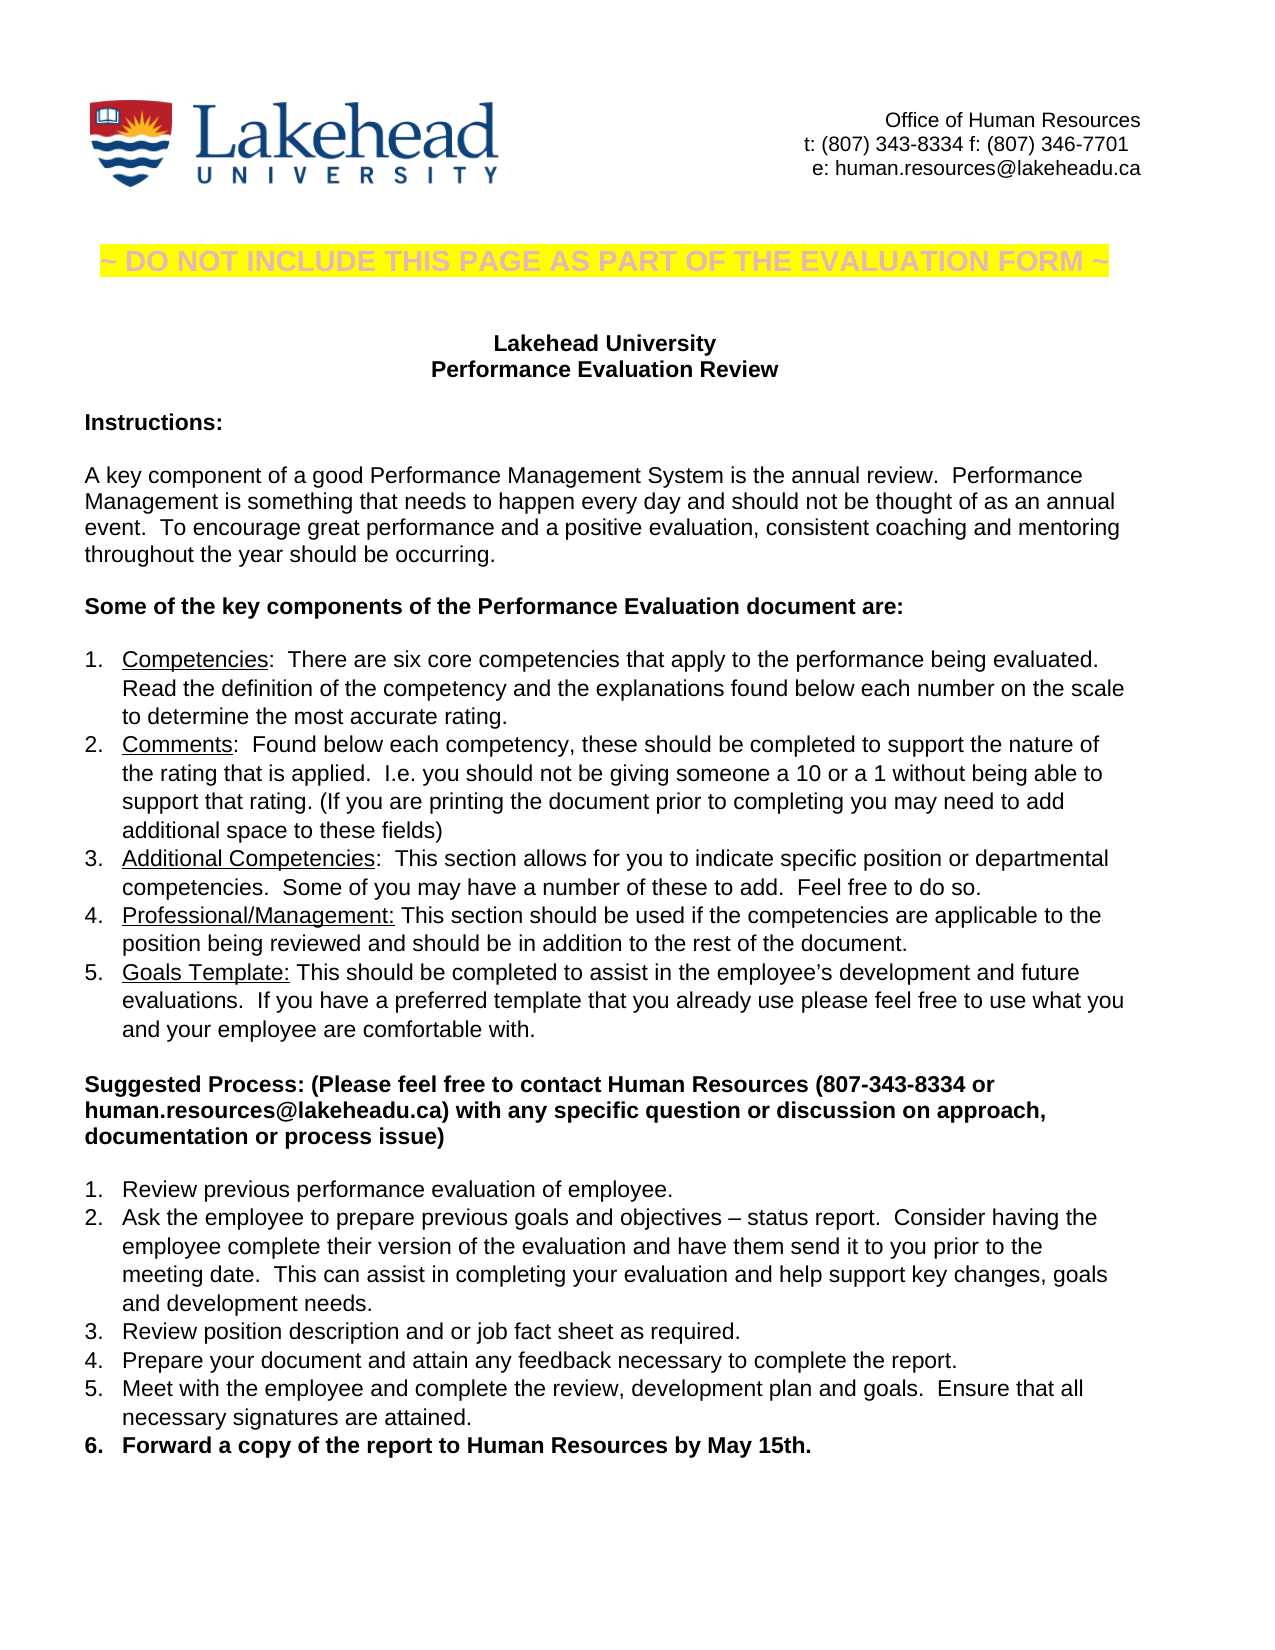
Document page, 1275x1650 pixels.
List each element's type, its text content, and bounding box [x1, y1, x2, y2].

text ~ DO NOT INCLUDE THIS PAGE AS PART OF THE EVALUATION FORM ~ [84, 243, 1125, 277]
list Comments: Found below each competency, these should be completed to support the nature of the rating that is applied. I.e. you should not be giving someone a 10 or a 1 without being able to support that rating. (If you are printing the document prior to completing you may need to add additional space to these fields) [84, 731, 1125, 843]
text Some of the key components of the Performance Evaluation document are: [84, 593, 1125, 620]
text Lakehead University [84, 330, 1125, 356]
list Prepare your document and attain any feedback necessary to complete the report. [84, 1347, 1125, 1373]
text Instructions: [84, 409, 1125, 435]
list Meet with the employee and complete the review, development plan and goals. Ensure that all necessary signatures are attained. [84, 1375, 1125, 1430]
picture [89, 100, 499, 187]
list Goals Template: This should be completed to assist in the employee’s development and future evaluations. If you have a preferred template that you already use please feel free to use what you and your employee are comfortable with. [84, 959, 1125, 1042]
list Review position description and or job fact sheet as required. [84, 1318, 1125, 1344]
list Ask the employee to prepare previous goals and objectives – status report. Consider having the employee complete their version of the evaluation and have them send it to you prior to the meeting date. This can assist in completing your evaluation and help support key changes, goals and development needs. [84, 1204, 1125, 1316]
text Performance Evaluation Review [84, 356, 1125, 382]
text A key component of a good Performance Management System is the annual review. Performance Management is something that needs to happen every day and should not be thought of as an annual event. To encourage great performance and a positive evaluation, consistent coaching and mentoring throughout the year should be occurring. [84, 462, 1125, 567]
list Additional Competencies: This section allows for you to indicate specific position or departmental competencies. Some of you may have a number of these to add. Feel free to do so. [84, 845, 1125, 900]
list Forward a copy of the report to Human Resources by May 15th. [84, 1432, 1125, 1458]
list Professional/Management: This section should be used if the competencies are applicable to the position being reviewed and should be in addition to the rest of the document. [84, 902, 1125, 957]
list Competencies: There are six core competencies that apply to the performance being evaluated. Read the definition of the competency and the explanations found below each number on the scale to determine the most accurate rating. [84, 646, 1125, 729]
text Suggested Process: (Please feel free to contact Human Resources (807-343-8334 or human.resources@lakeheadu.ca) with any specific question or discussion on approach, documentation or process issue) [84, 1071, 1125, 1149]
list Review previous performance evaluation of employee. [84, 1176, 1125, 1202]
